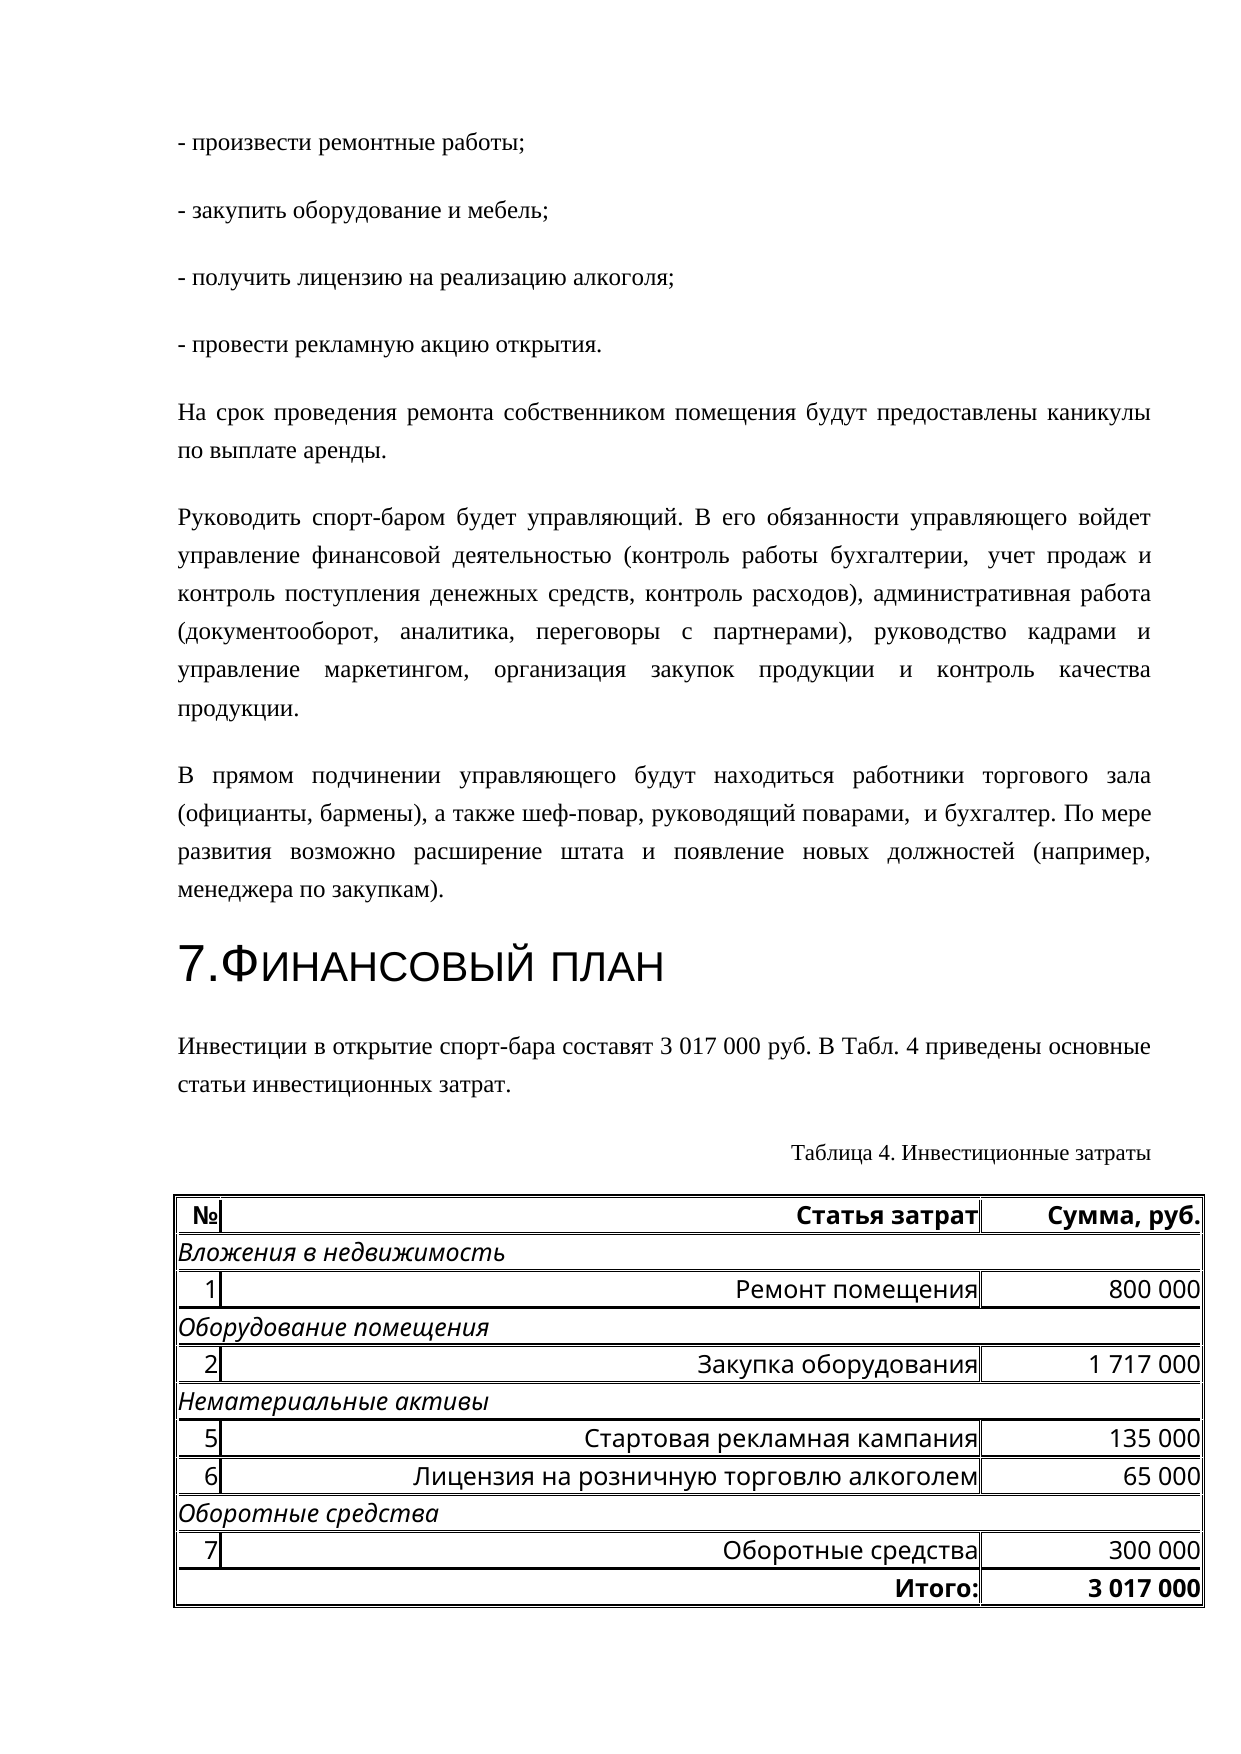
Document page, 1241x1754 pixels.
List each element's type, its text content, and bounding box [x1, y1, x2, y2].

table_cell Оборотные средства [222, 1533, 979, 1567]
table_cell 1 717 000 [982, 1343, 1202, 1381]
text Таблица 4. Инвестиционные затраты [177, 1127, 1152, 1165]
text - провести рекламную акцию открытия. [177, 320, 1152, 358]
table_cell 3 017 000 [981, 1567, 1202, 1604]
table_header № [177, 1198, 220, 1231]
table_cell 65 000 [982, 1455, 1202, 1492]
text Инвестиции в открытие спорт-бара составят 3 017 000 руб. В Табл. 4 приведены основные статьи инвестиционных затрат. [177, 1021, 1152, 1098]
table_cell 1 [175, 1269, 220, 1306]
table_cell Итого: [177, 1567, 981, 1604]
table_cell 5 [175, 1418, 219, 1455]
table_cell 800 000 [981, 1269, 1203, 1306]
table_cell 300 000 [981, 1530, 1203, 1567]
table_cell Оборотные средства [177, 1493, 1202, 1530]
table_cell Нематериальные активы [175, 1381, 1203, 1418]
table_cell 135 000 [982, 1418, 1203, 1455]
text - произвести ремонтные работы; [177, 118, 1152, 156]
text Руководить спорт-баром будет управляющий. В его обязанности управляющего войдет управление финансовой деятельностью (контроль работы бухгалтерии, учет продаж и контроль поступления денежных средств, контроль расходов), административная работа (документооборот, аналитика, переговоры с партнерами), руководство кадрами и управление маркетингом, организация закупок продукции и контроль качества продукции. [177, 493, 1152, 721]
text В прямом подчинении управляющего будут находиться работники торгового зала (официанты, бармены), а также шеф-повар, руководящий поварами, и бухгалтер. По мере развития возможно расширение штата и появление новых должностей (например, менеджера по закупкам). [177, 751, 1152, 903]
table_header Статья затрат [220, 1198, 981, 1231]
text - получить лицензию на реализацию алкоголя; [177, 253, 1152, 291]
table_cell Лицензия на розничную торговлю алкоголем [222, 1459, 979, 1492]
table_cell 7 [175, 1530, 220, 1567]
table_cell Вложения в недвижимость [177, 1231, 1202, 1269]
table_header Сумма, руб. [981, 1198, 1202, 1231]
text - закупить оборудование и мебель; [177, 185, 1152, 223]
table_cell Оборудование помещения [177, 1306, 1202, 1343]
table_cell 2 [177, 1343, 219, 1381]
text 7.Финансовый план [177, 932, 1152, 992]
table_cell Закупка оборудования [222, 1347, 979, 1381]
table_cell 6 [177, 1455, 219, 1492]
table_cell Ремонт помещения [222, 1272, 979, 1306]
text На срок проведения ремонта собственником помещения будут предоставлены каникулы по выплате аренды. [177, 387, 1152, 463]
table_cell Стартовая рекламная кампания [222, 1421, 979, 1455]
